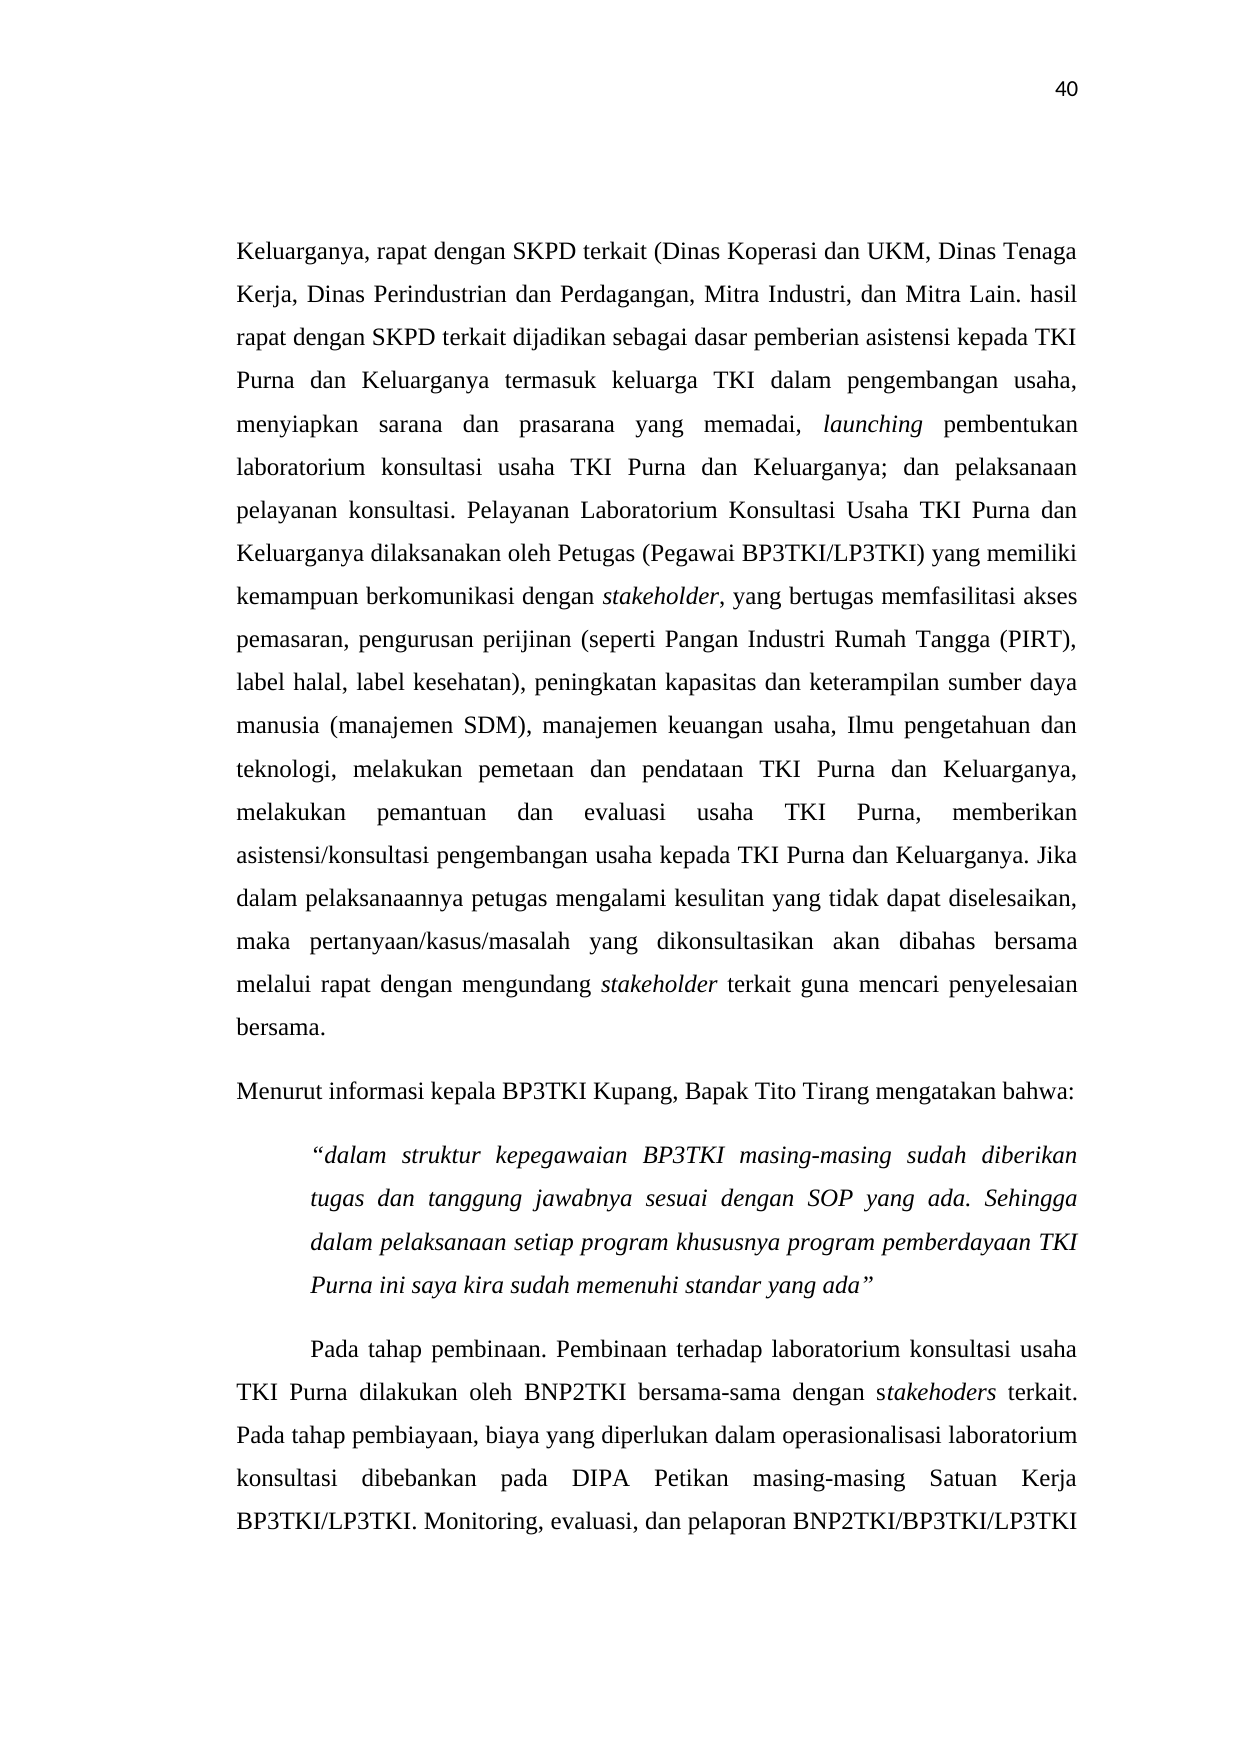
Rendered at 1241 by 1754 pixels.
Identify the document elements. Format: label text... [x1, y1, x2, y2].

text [199, 1334, 1078, 1535]
text “dalam struktur kepegawaian BP3TKI masing-masing sudah diberikan tugas dan tanggung jawabnya sesuai dengan SOP yang ada. Sehingga dalam pelaksanaan setiap program khususnya program pemberdayaan TKI Purna ini saya kira sudah memenuhi standar yang ada” [273, 1140, 1078, 1298]
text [199, 236, 1078, 1041]
text Menurut informasi kepala BP3TKI Kupang, Bapak Tito Tirang mengatakan bahwa: [199, 1076, 1078, 1105]
